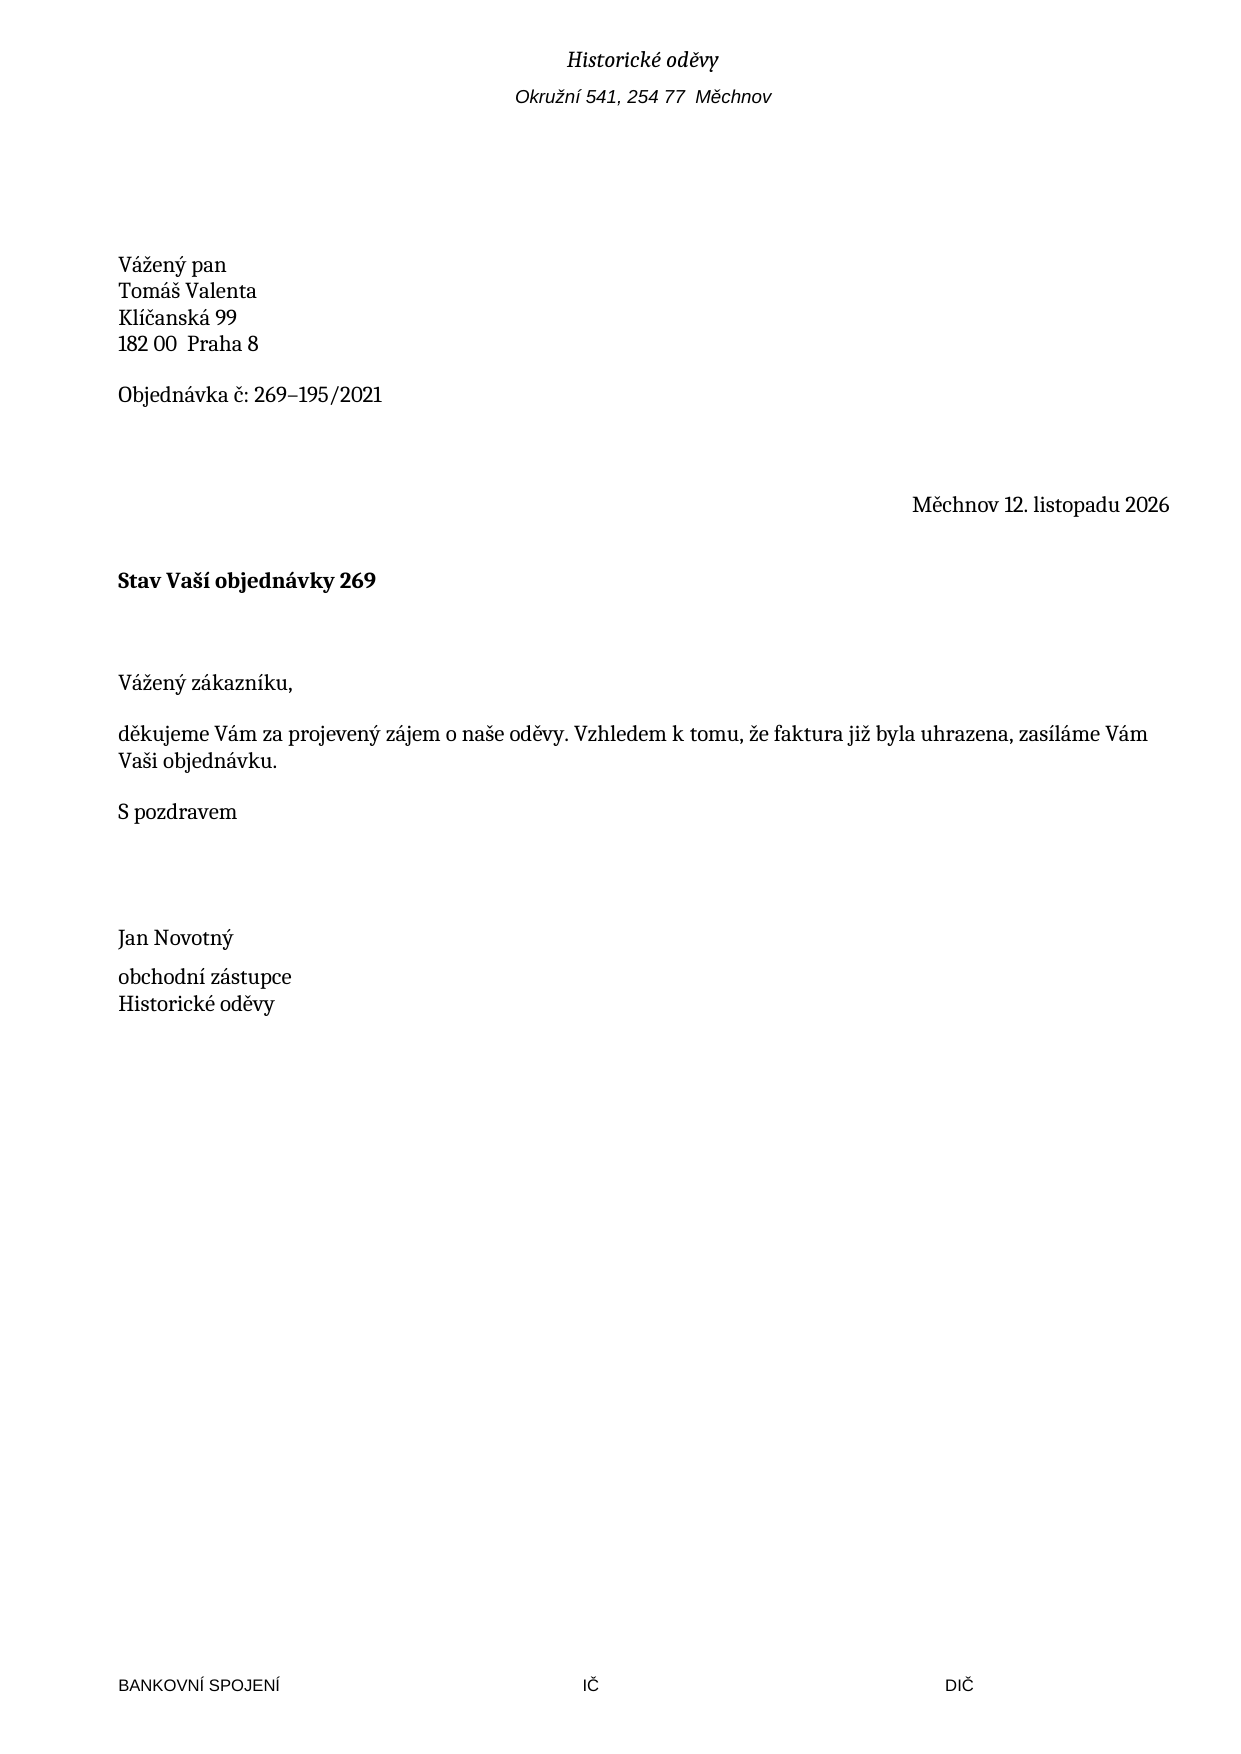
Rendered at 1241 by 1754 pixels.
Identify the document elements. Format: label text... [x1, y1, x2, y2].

text 182 00 Praha 8 [118, 331, 1169, 357]
text Tomáš Valenta [118, 278, 1169, 304]
subtitle Stav Vaší objednávky 269 [118, 568, 1169, 595]
text Klíčanská 99 [118, 304, 1169, 331]
text Objednávka č: 269–195/2021 [118, 382, 1169, 409]
text Historické oděvy [118, 990, 1169, 1017]
text Jan Novotný [118, 925, 1169, 951]
text obchodní zástupce [118, 964, 1169, 990]
text S pozdravem [118, 799, 1169, 825]
text děkujeme Vám za projevený zájem o naše oděvy. Vzhledem k tomu, že faktura již byla uhrazena, zasíláme Vám Vaši objednávku. [118, 721, 1169, 774]
text Vážený zákazníku, [118, 670, 1169, 696]
text Vážený pan [118, 252, 1169, 278]
subtitle Měchnov 30. června 2021 [118, 492, 1169, 518]
